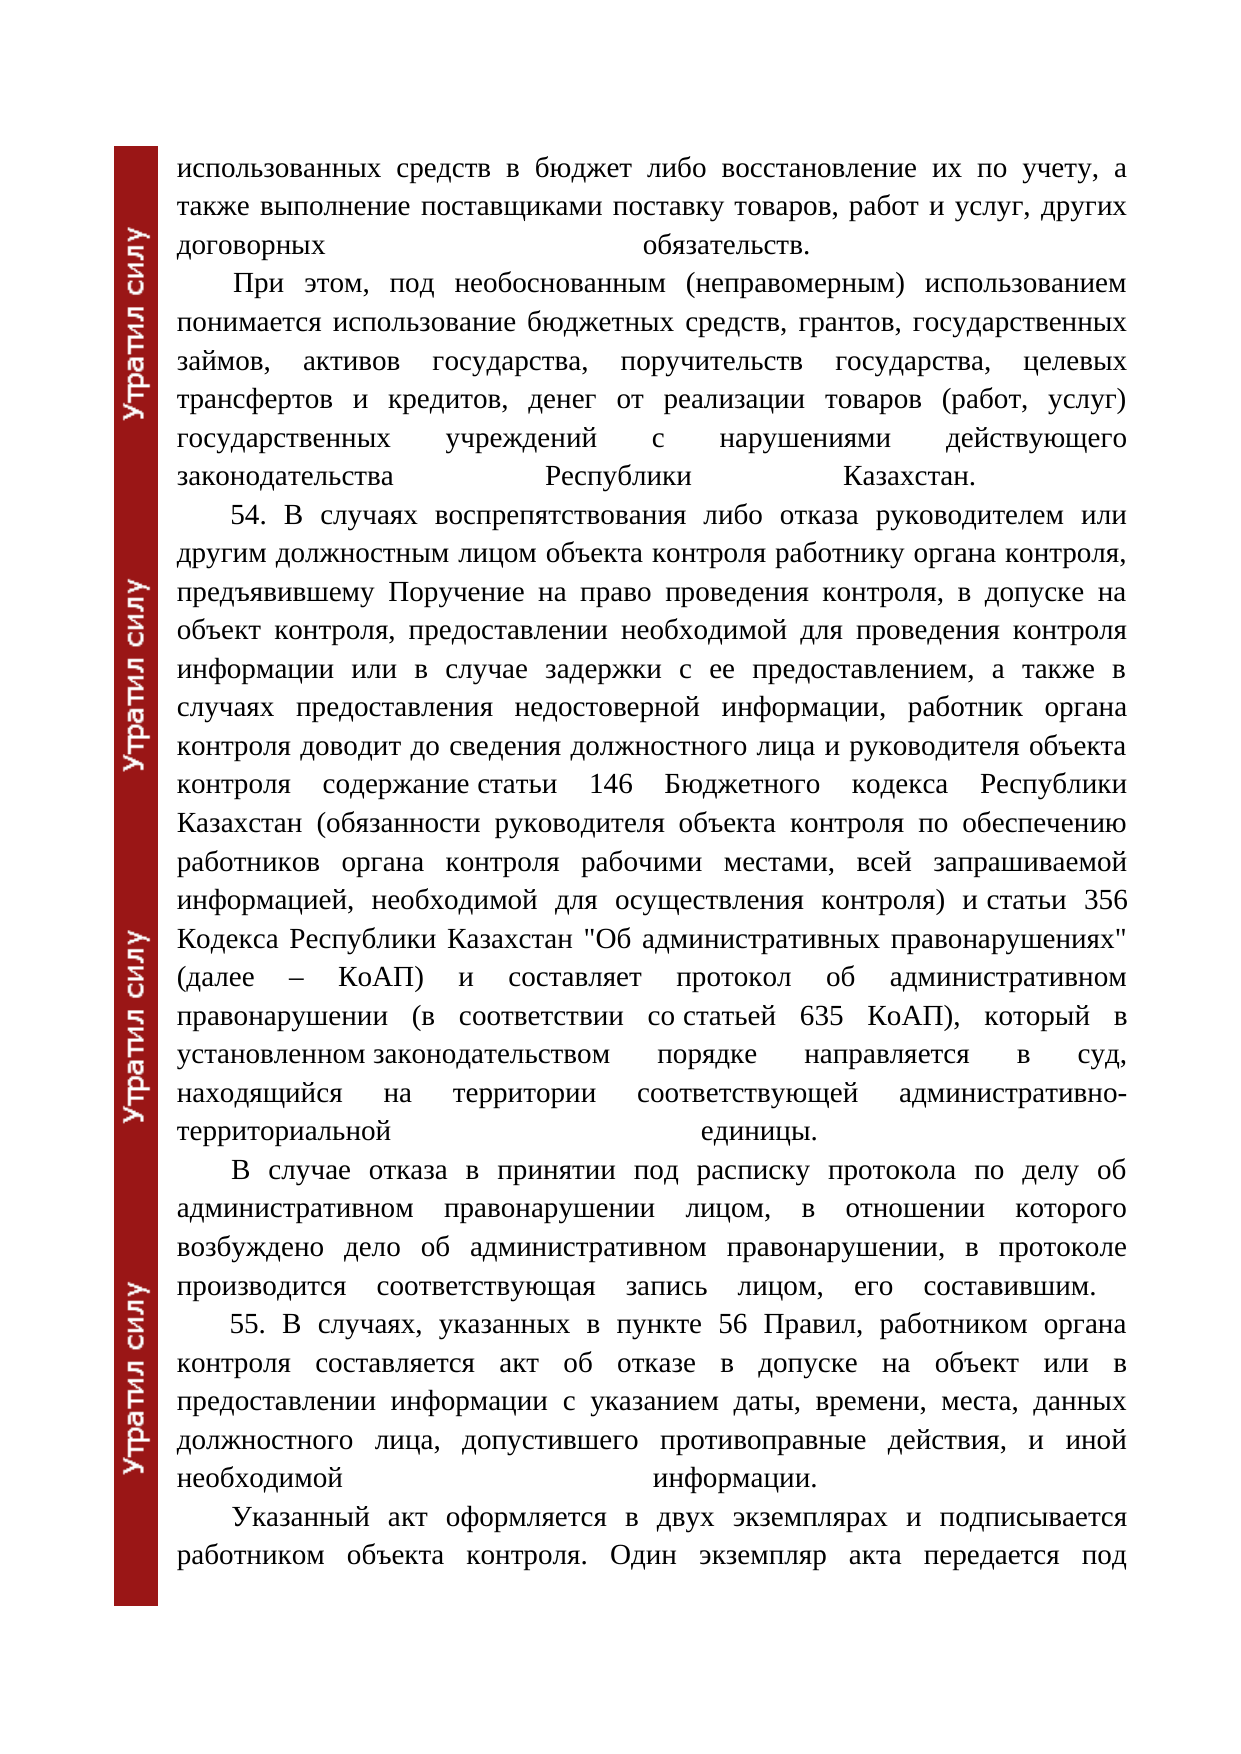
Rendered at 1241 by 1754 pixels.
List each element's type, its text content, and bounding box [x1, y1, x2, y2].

picture [114, 1571, 158, 1606]
picture [114, 146, 158, 150]
